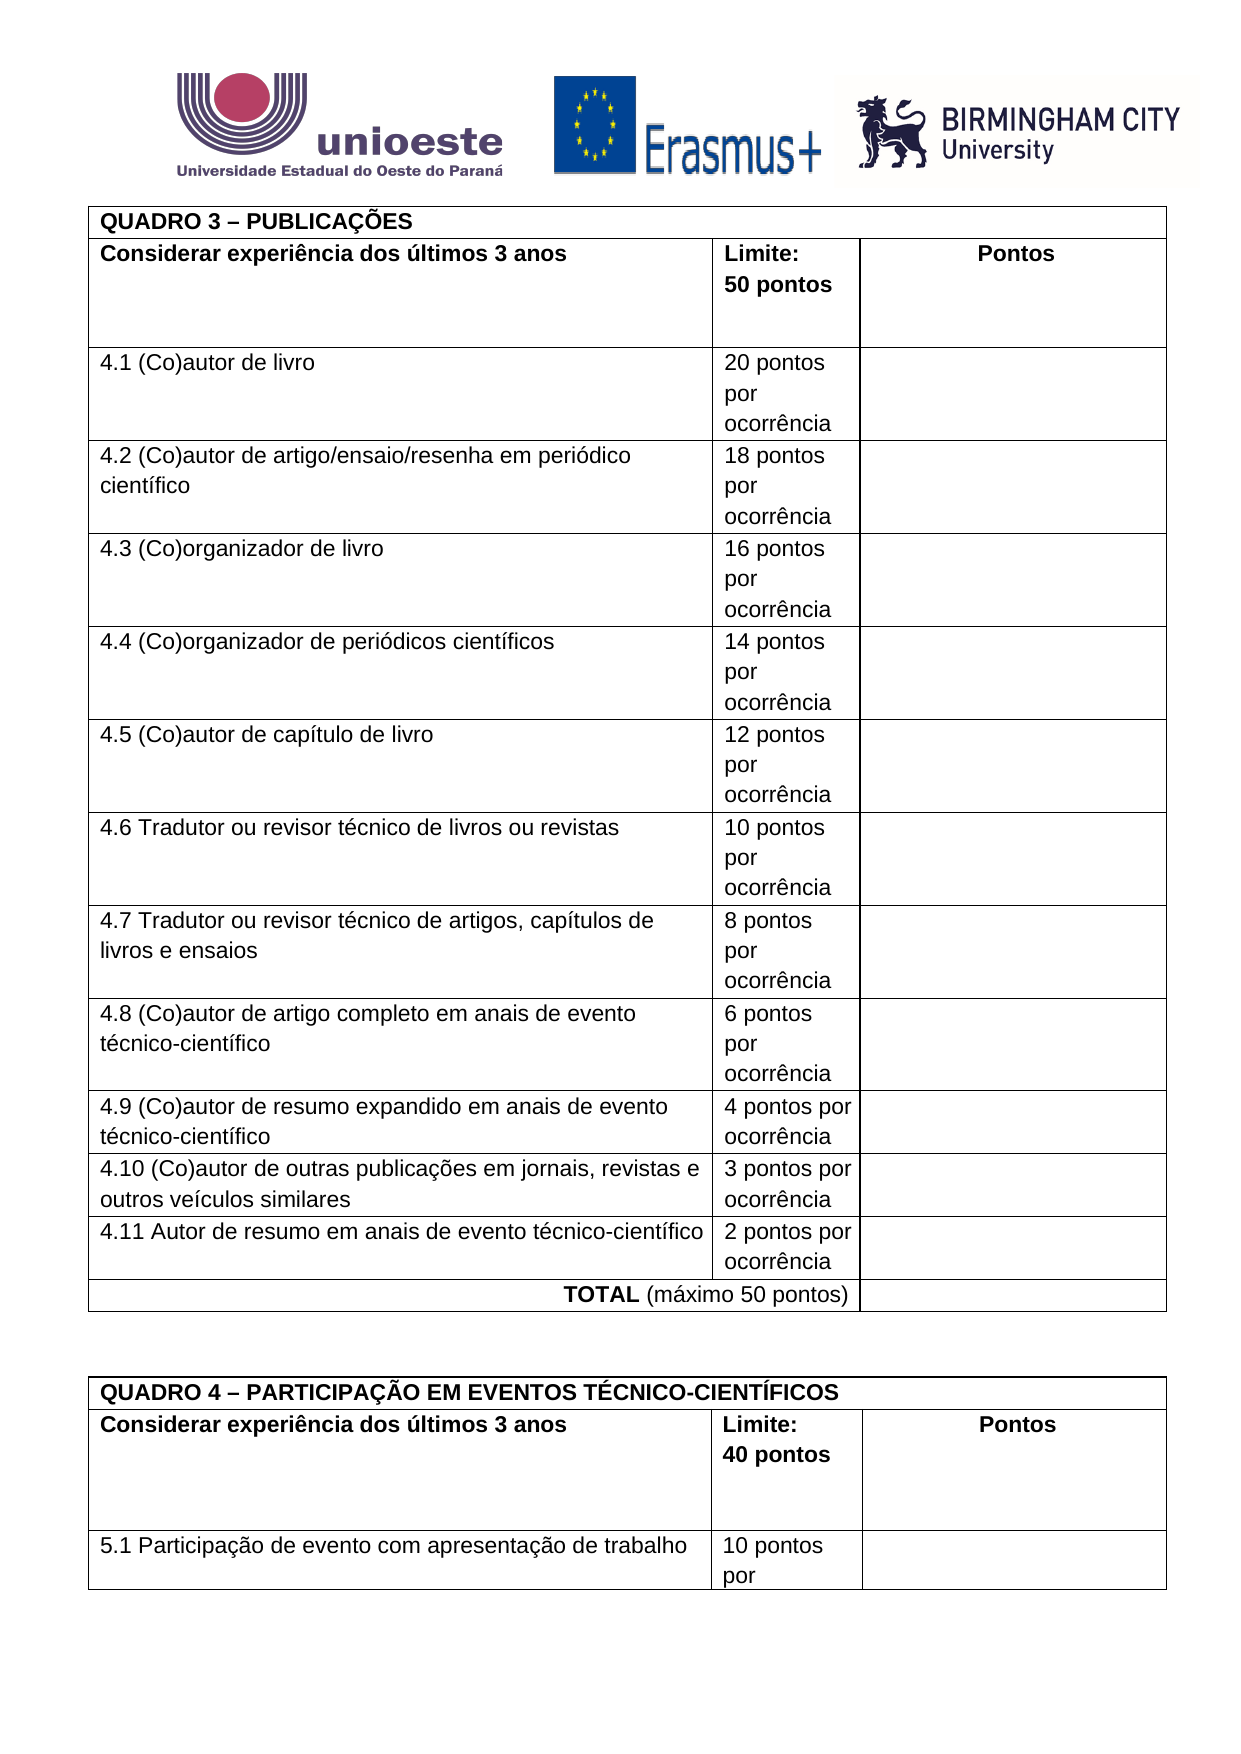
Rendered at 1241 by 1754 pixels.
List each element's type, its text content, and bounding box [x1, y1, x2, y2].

picture [834, 75, 1201, 188]
table_cell 16 pontos por ocorrência [713, 534, 859, 626]
table_cell Pontos [863, 1410, 1166, 1530]
table_header QUADRO 3 – PUBLICAÇÕES [89, 207, 860, 238]
table_cell [861, 627, 1166, 719]
table_cell 4.1 (Co)autor de livro [89, 348, 712, 440]
table_cell 10 pontos por ocorrência [712, 1531, 862, 1588]
table_cell [861, 1217, 1166, 1278]
table_header [860, 207, 1166, 238]
table_cell [861, 441, 1166, 533]
table_cell 8 pontos por ocorrência [713, 906, 859, 997]
table_cell 4.3 (Co)organizador de livro [89, 534, 712, 626]
table_cell 4.10 (Co)autor de outras publicações em jornais, revistas e outros veículos similares [89, 1154, 712, 1216]
table_cell [861, 534, 1166, 626]
table_cell 6 pontos por ocorrência [713, 999, 859, 1090]
table_cell 3 pontos por ocorrência [713, 1154, 859, 1216]
table_cell Limite: 40 pontos [712, 1410, 862, 1530]
table_cell 4.5 (Co)autor de capítulo de livro [89, 720, 712, 812]
table_cell [861, 813, 1166, 904]
table_cell [861, 999, 1166, 1090]
table_header [863, 1378, 1166, 1409]
picture [177, 73, 503, 176]
table_cell [861, 906, 1166, 997]
table_cell Pontos [861, 239, 1166, 347]
table_cell 4.11 Autor de resumo em anais de evento técnico-científico [89, 1217, 712, 1278]
table_cell [863, 1531, 1166, 1588]
table_cell TOTAL (máximo 50 pontos) [89, 1280, 859, 1311]
table_cell Considerar experiência dos últimos 3 anos [89, 1410, 711, 1530]
table_cell 4.9 (Co)autor de resumo expandido em anais de evento técnico-científico [89, 1091, 712, 1153]
table_cell 4.6 Tradutor ou revisor técnico de livros ou revistas [89, 813, 712, 904]
table_cell 18 pontos por ocorrência [713, 441, 859, 533]
table_cell 4.8 (Co)autor de artigo completo em anais de evento técnico-científico [89, 999, 712, 1090]
table_cell [861, 720, 1166, 812]
table_cell Limite: 50 pontos [713, 239, 859, 347]
table_cell 20 pontos por ocorrência [713, 348, 859, 440]
table_cell [861, 348, 1166, 440]
table_cell 4.2 (Co)autor de artigo/ensaio/resenha em periódico científico [89, 441, 712, 533]
table_cell 2 pontos por ocorrência [713, 1217, 859, 1278]
table_cell 12 pontos por ocorrência [713, 720, 859, 812]
table_cell 4 pontos por ocorrência [713, 1091, 859, 1153]
table_cell 10 pontos por ocorrência [713, 813, 859, 904]
table_cell 4.7 Tradutor ou revisor técnico de artigos, capítulos de livros e ensaios [89, 906, 712, 997]
picture [554, 76, 822, 176]
table_cell Considerar experiência dos últimos 3 anos [89, 239, 712, 347]
table_cell 14 pontos por ocorrência [713, 627, 859, 719]
table_cell 5.1 Participação de evento com apresentação de trabalho [89, 1531, 711, 1588]
table_header QUADRO 4 – PARTICIPAÇÃO EM EVENTOS TÉCNICO-CIENTÍFICOS [89, 1378, 863, 1409]
table_cell [861, 1154, 1166, 1216]
table_cell 4.4 (Co)organizador de periódicos científicos [89, 627, 712, 719]
table_cell [861, 1091, 1166, 1153]
table_cell [861, 1280, 1166, 1311]
